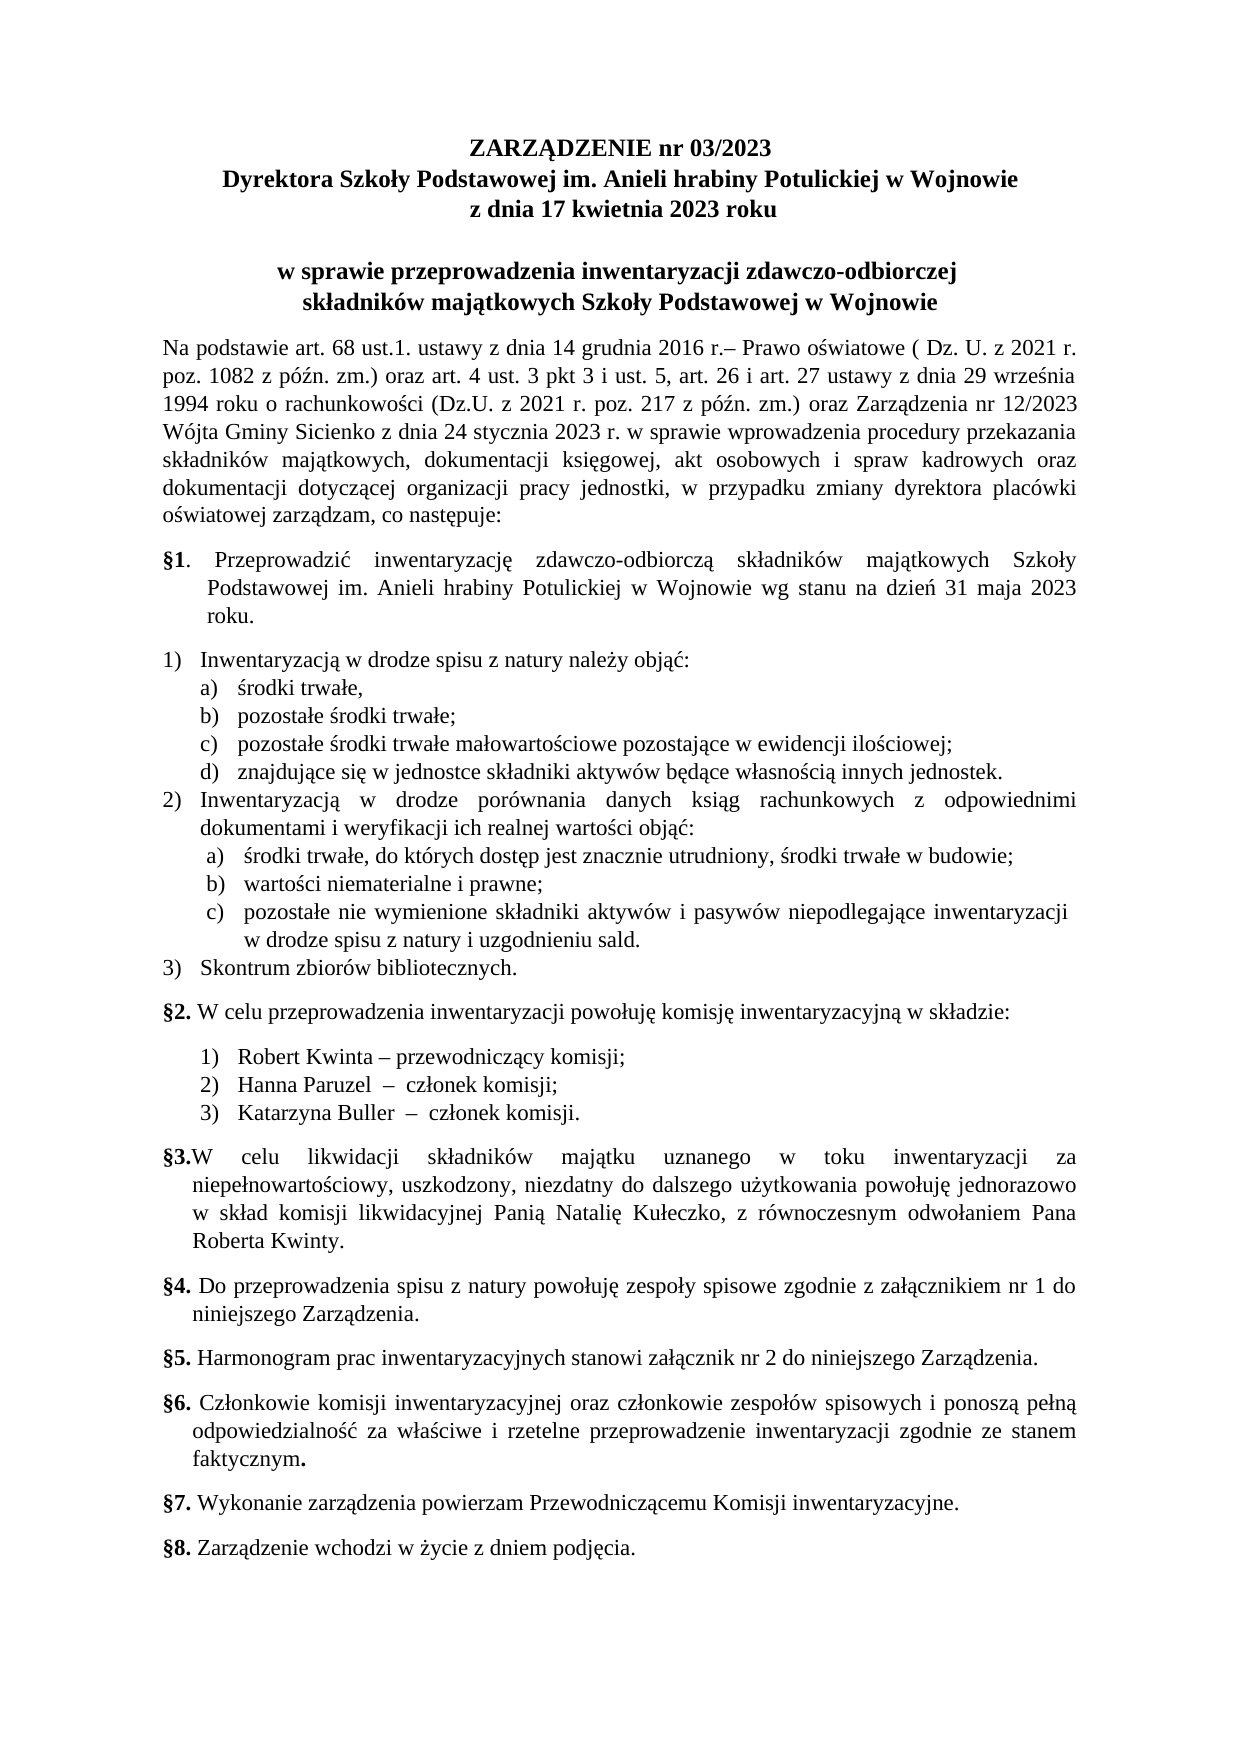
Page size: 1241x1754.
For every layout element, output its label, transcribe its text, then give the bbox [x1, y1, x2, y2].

text §7. Wykonanie zarządzenia powierzam Przewodniczącemu Komisji inwentaryzacyjne. [162, 1489, 1078, 1516]
text w sprawie przeprowadzenia inwentaryzacji zdawczo-odbiorczej składników majątkowych Szkoły Podstawowej w Wojnowie [162, 256, 1078, 315]
list pozostałe środki trwałe małowartościowe pozostające w ewidencji ilościowej; [200, 730, 1078, 757]
list Hanna Paruzel – członek komisji; [200, 1071, 1078, 1097]
list Robert Kwinta – przewodniczący komisji; [200, 1043, 1078, 1069]
list Katarzyna Buller – członek komisji. [200, 1099, 1078, 1125]
text §2. W celu przeprowadzenia inwentaryzacji powołuję komisję inwentaryzacyjną w składzie: [162, 998, 1078, 1025]
list znajdujące się w jednostce składniki aktywów będące własnością innych jednostek. [200, 758, 1078, 784]
text z dnia 17 kwietnia 2023 roku [162, 194, 1078, 223]
text §5. Harmonogram prac inwentaryzacyjnych stanowi załącznik nr 2 do niniejszego Zarządzenia. [162, 1344, 1078, 1371]
text §4. Do przeprowadzenia spisu z natury powołuję zespoły spisowe zgodnie z załącznikiem nr 1 do niniejszego Zarządzenia. [162, 1272, 1078, 1326]
text Na podstawie art. 68 ust.1. ustawy z dnia 14 grudnia 2016 r.– Prawo oświatowe ( Dz. U. z 2021 r. poz. 1082 z późn. zm.) oraz art. 4 ust. 3 pkt 3 i ust. 5, art. 26 i art. 27 ustawy z dnia 29 września 1994 roku o rachunkowości (Dz.U. z 2021 r. poz. 217 z późn. zm.) oraz Zarządzenia nr 12/2023 Wójta Gminy Sicienko z dnia 24 stycznia 2023 r. w sprawie wprowadzenia procedury przekazania składników majątkowych, dokumentacji księgowej, akt osobowych i spraw kadrowych oraz dokumentacji dotyczącej organizacji pracy jednostki, w przypadku zmiany dyrektora placówki oświatowej zarządzam, co następuje: [162, 334, 1078, 528]
text §3.W celu likwidacji składników majątku uznanego w toku inwentaryzacji za niepełnowartościowy, uszkodzony, niezdatny do dalszego użytkowania powołuję jednorazowo w skład komisji likwidacyjnej Panią Natalię Kułeczko, z równoczesnym odwołaniem Pana Roberta Kwinty. [162, 1143, 1078, 1253]
list Inwentaryzacją w drodze spisu z natury należy objąć: [162, 646, 1078, 673]
list środki trwałe, do których dostęp jest znacznie utrudniony, środki trwałe w budowie; [206, 842, 1078, 868]
text §8. Zarządzenie wchodzi w życie z dniem podjęcia. [162, 1534, 1078, 1560]
list pozostałe środki trwałe; [200, 702, 1078, 729]
list pozostałe nie wymienione składniki aktywów i pasywów niepodlegające inwentaryzacji w drodze spisu z natury i uzgodnieniu sald. [206, 898, 1078, 952]
list Skontrum zbiorów bibliotecznych. [162, 953, 1078, 980]
text §6. Członkowie komisji inwentaryzacyjnej oraz członkowie zespołów spisowych i ponoszą pełną odpowiedzialność za właściwe i rzetelne przeprowadzenie inwentaryzacji zgodnie ze stanem faktycznym. [162, 1389, 1078, 1471]
text ZARZĄDZENIE nr 03/2023 [162, 133, 1078, 162]
list środki trwałe, [200, 674, 1078, 701]
list Inwentaryzacją w drodze porównania danych ksiąg rachunkowych z odpowiednimi dokumentami i weryfikacji ich realnej wartości objąć: [162, 786, 1078, 840]
text Dyrektora Szkoły Podstawowej im. Anieli hrabiny Potulickiej w Wojnowie [162, 164, 1078, 192]
text §1. Przeprowadzić inwentaryzację zdawczo-odbiorczą składników majątkowych Szkoły Podstawowej im. Anieli hrabiny Potulickiej w Wojnowie wg stanu na dzień 31 maja 2023 roku. [162, 546, 1078, 628]
list wartości niematerialne i prawne; [206, 870, 1078, 896]
